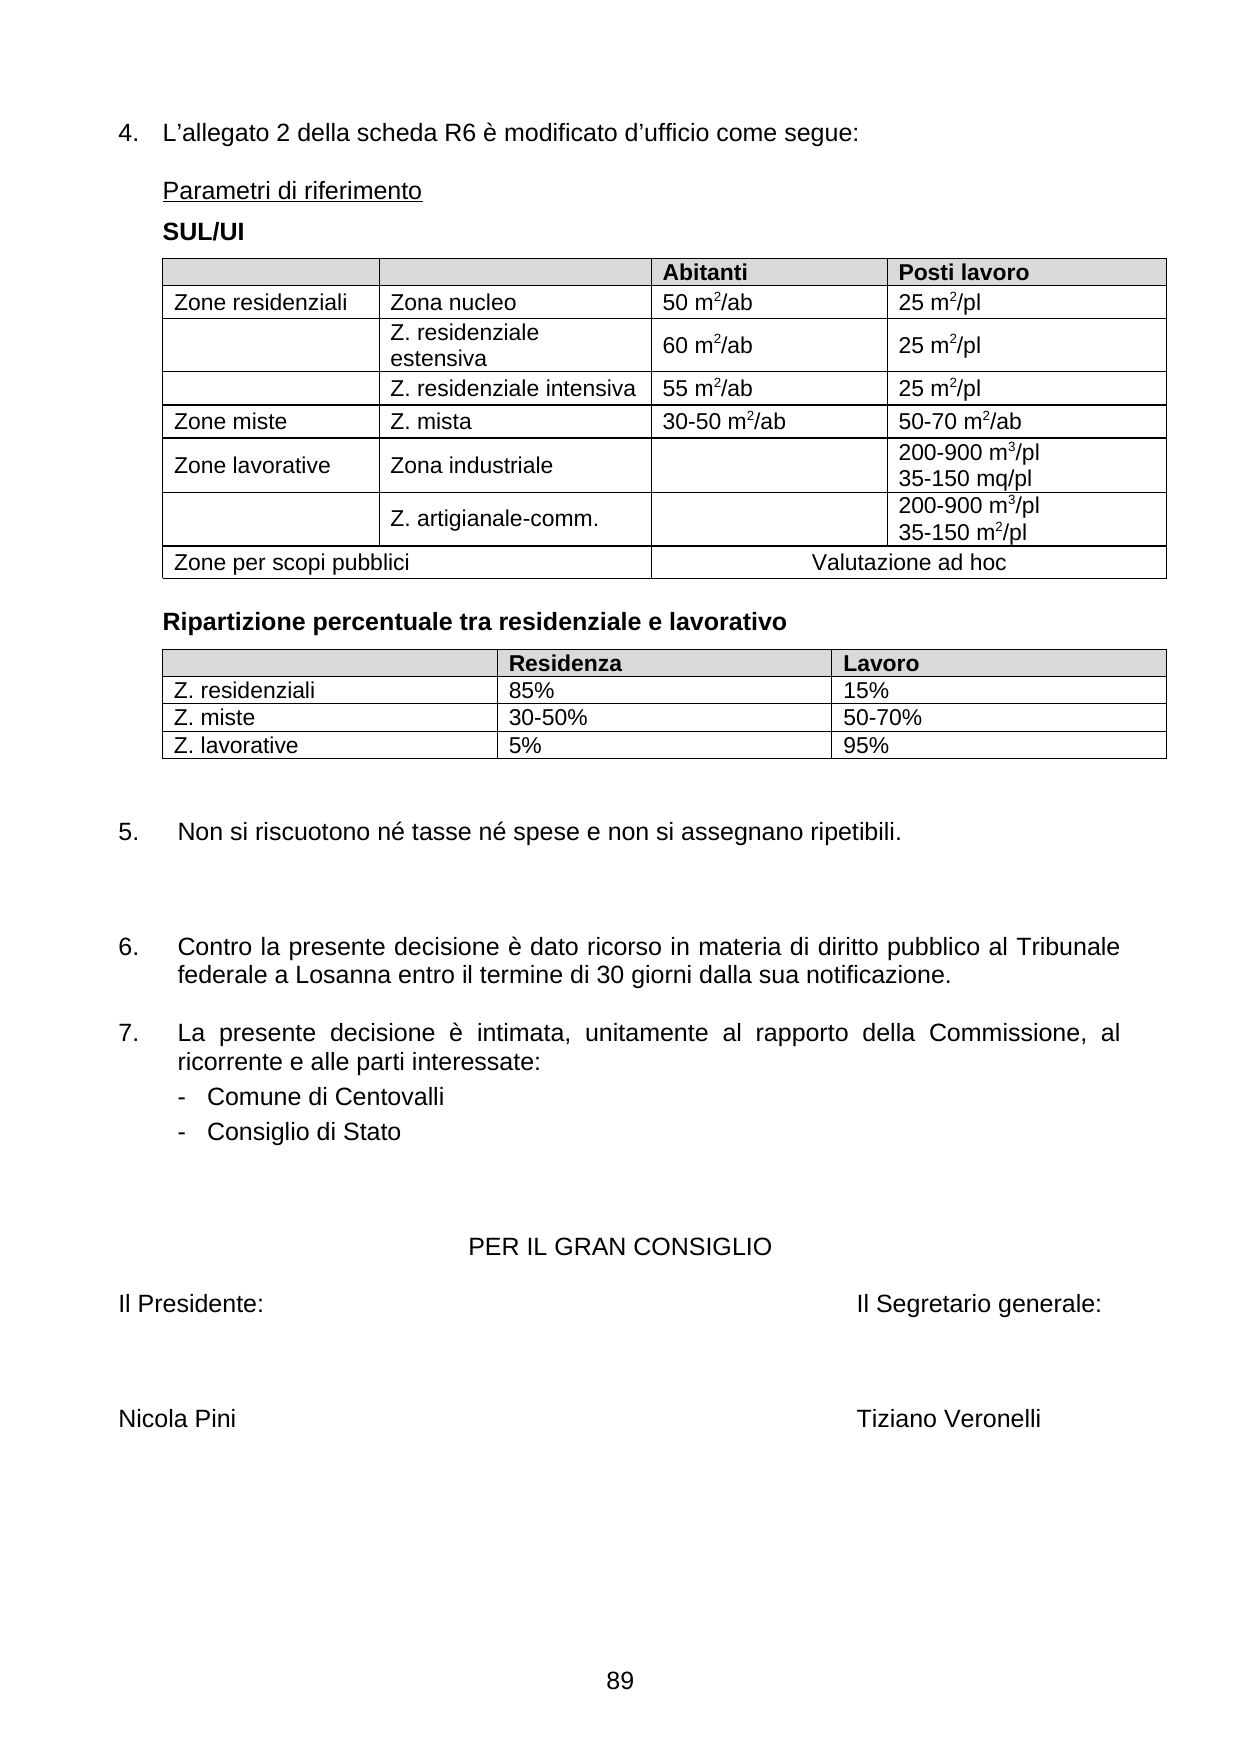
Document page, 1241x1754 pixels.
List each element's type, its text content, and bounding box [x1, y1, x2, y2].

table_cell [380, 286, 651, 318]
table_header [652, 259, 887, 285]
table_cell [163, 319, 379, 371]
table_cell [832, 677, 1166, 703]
text Parametri di riferimento [162, 176, 1122, 204]
list L’allegato 2 della scheda R6 è modificato d’ufficio come segue: [118, 118, 1122, 147]
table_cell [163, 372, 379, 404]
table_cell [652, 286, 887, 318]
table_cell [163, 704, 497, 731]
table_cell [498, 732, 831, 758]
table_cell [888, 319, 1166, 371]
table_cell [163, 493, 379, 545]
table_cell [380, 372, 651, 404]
text Il Presidente: Il Segretario generale: [118, 1289, 1122, 1318]
text PER IL GRAN CONSIGLIO [118, 1232, 1122, 1260]
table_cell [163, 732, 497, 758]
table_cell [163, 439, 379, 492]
list Non si riscuotono né tasse né spese e non si assegnano ripetibili. [118, 817, 1122, 845]
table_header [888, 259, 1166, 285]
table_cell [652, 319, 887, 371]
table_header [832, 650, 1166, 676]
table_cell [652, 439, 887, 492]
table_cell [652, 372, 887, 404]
list Consiglio di Stato [177, 1117, 1122, 1145]
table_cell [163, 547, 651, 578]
text Ripartizione percentuale tra residenziale e lavorativo [162, 607, 1122, 636]
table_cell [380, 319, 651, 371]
text SUL/UI [162, 217, 1122, 246]
list La presente decisione è intimata, unitamente al rapporto della Commissione, al ricorrente e alle parti interessate: [118, 1018, 1122, 1075]
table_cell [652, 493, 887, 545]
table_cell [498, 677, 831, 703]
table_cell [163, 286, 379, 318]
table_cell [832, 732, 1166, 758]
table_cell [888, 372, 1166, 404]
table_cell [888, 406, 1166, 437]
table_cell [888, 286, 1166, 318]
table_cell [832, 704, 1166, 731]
text Nicola Pini Tiziano Veronelli [118, 1404, 1122, 1433]
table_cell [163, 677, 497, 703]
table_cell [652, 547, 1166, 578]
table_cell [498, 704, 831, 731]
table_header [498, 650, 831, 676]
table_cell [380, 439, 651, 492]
list Comune di Centovalli [177, 1082, 1122, 1110]
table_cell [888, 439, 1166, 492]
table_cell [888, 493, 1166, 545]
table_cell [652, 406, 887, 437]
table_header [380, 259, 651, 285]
list Contro la presente decisione è dato ricorso in materia di diritto pubblico al Tribunale federale a Losanna entro il termine di 30 giorni dalla sua notificazione. [118, 932, 1122, 989]
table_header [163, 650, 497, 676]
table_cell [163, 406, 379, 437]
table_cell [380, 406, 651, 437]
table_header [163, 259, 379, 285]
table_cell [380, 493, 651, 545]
